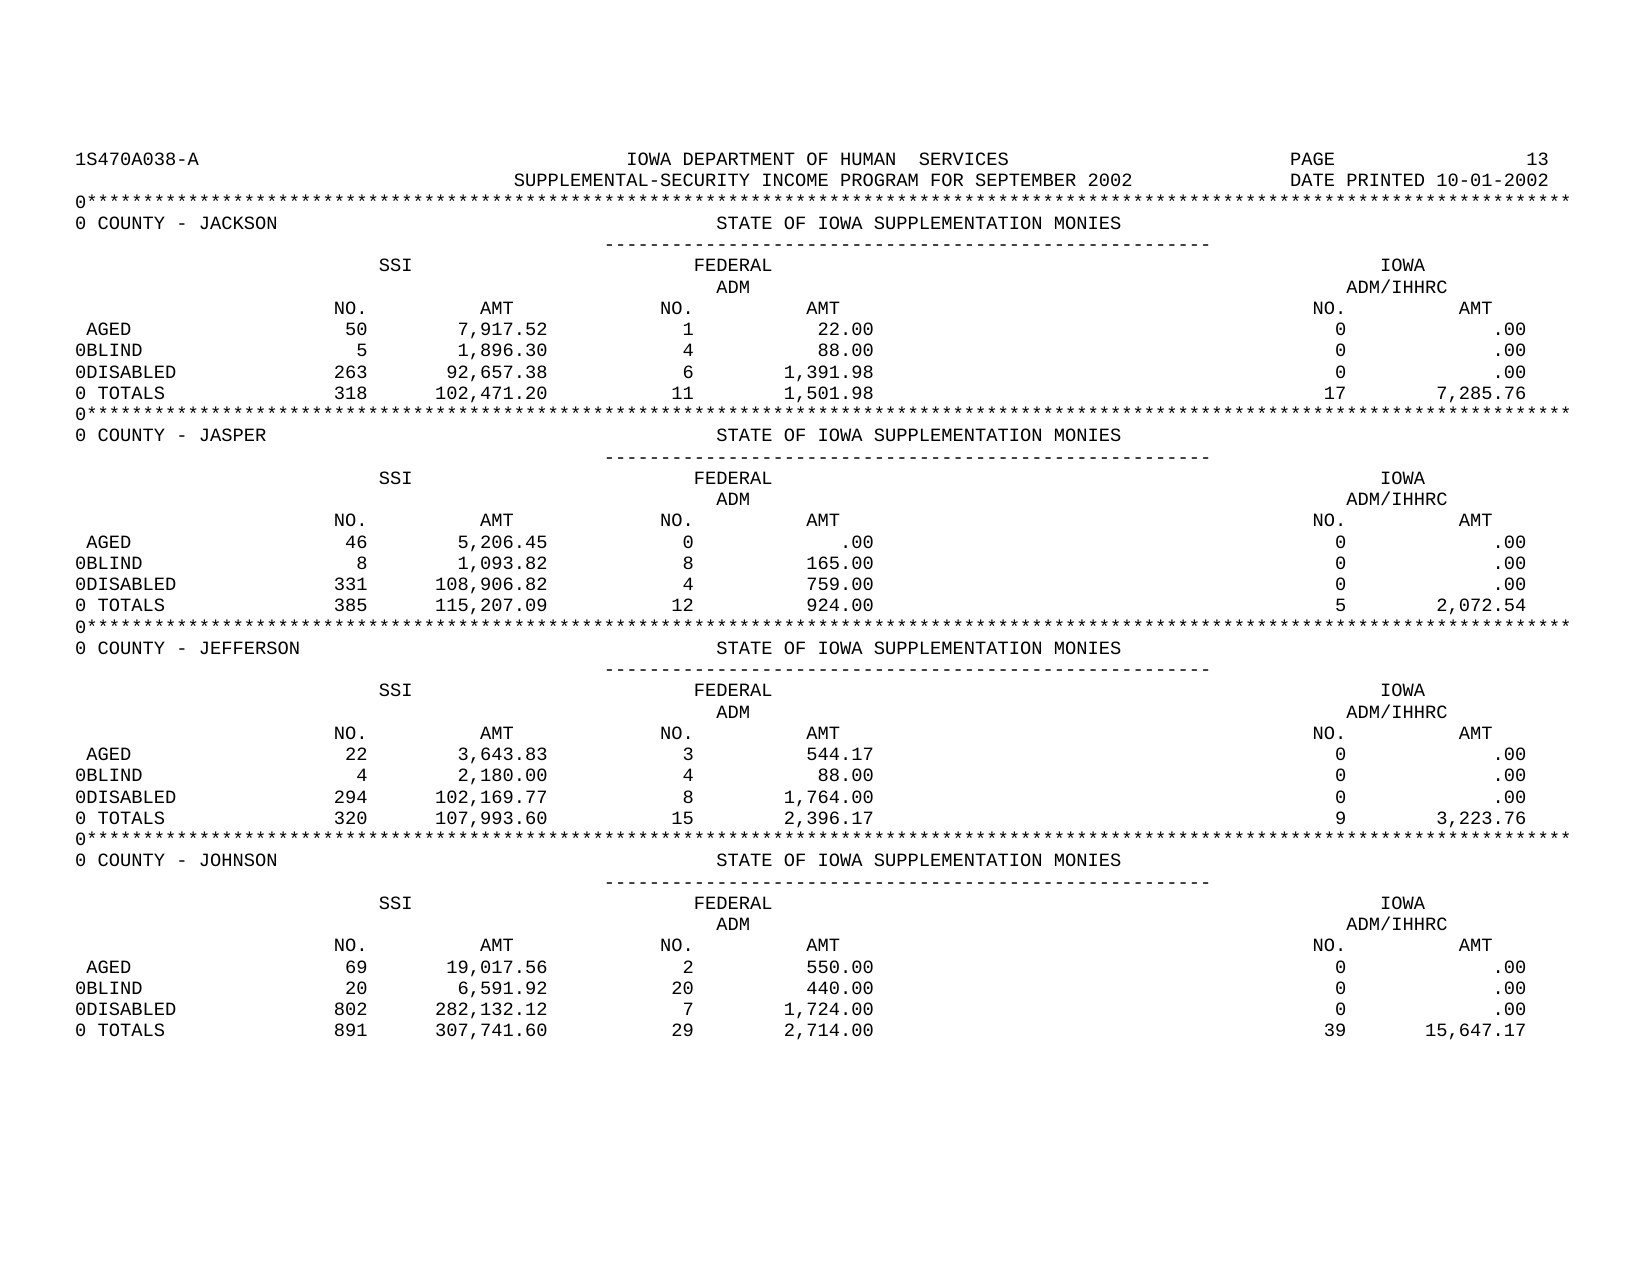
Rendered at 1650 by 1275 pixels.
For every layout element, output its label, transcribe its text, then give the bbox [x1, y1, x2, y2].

text 0 COUNTY - JOHNSON STATE OF IOWA SUPPLEMENTATION MONIES [75, 851, 1575, 872]
text 1S470A038-A IOWA DEPARTMENT OF HUMAN SERVICES PAGE 13 [75, 150, 1575, 171]
text SSI FEDERAL IOWA [75, 469, 1575, 490]
text SSI FEDERAL IOWA [75, 894, 1575, 915]
text 0 COUNTY - JASPER STATE OF IOWA SUPPLEMENTATION MONIES [75, 426, 1575, 447]
text 0 TOTALS 318 102,471.20 11 1,501.98 17 7,285.76 [75, 384, 1575, 405]
text 0BLIND 8 1,093.82 8 165.00 0 .00 [75, 554, 1575, 575]
text 0DISABLED 294 102,169.77 8 1,764.00 0 .00 [75, 787, 1575, 809]
text 0************************************************************************************************************************************ [75, 617, 1575, 639]
text 0BLIND 5 1,896.30 4 88.00 0 .00 [75, 341, 1575, 362]
text ------------------------------------------------------ [75, 660, 1575, 681]
text ADM ADM/IHHRC [75, 702, 1575, 724]
text 0DISABLED 331 108,906.82 4 759.00 0 .00 [75, 575, 1575, 596]
text ADM ADM/IHHRC [75, 490, 1575, 511]
text SSI FEDERAL IOWA [75, 256, 1575, 277]
text 0 TOTALS 891 307,741.60 29 2,714.00 39 15,647.17 [75, 1021, 1575, 1042]
text 0BLIND 4 2,180.00 4 88.00 0 .00 [75, 766, 1575, 787]
text NO. AMT NO. AMT NO. AMT [75, 299, 1575, 320]
text 0DISABLED 263 92,657.38 6 1,391.98 0 .00 [75, 362, 1575, 384]
text 0BLIND 20 6,591.92 20 440.00 0 .00 [75, 979, 1575, 1000]
text 0 TOTALS 320 107,993.60 15 2,396.17 9 3,223.76 [75, 809, 1575, 830]
text NO. AMT NO. AMT NO. AMT [75, 936, 1575, 957]
text ------------------------------------------------------ [75, 235, 1575, 256]
text 0************************************************************************************************************************************ [75, 192, 1575, 214]
text ADM ADM/IHHRC [75, 277, 1575, 299]
text ------------------------------------------------------ [75, 447, 1575, 469]
text NO. AMT NO. AMT NO. AMT [75, 511, 1575, 532]
text 0 COUNTY - JEFFERSON STATE OF IOWA SUPPLEMENTATION MONIES [75, 639, 1575, 660]
text 0************************************************************************************************************************************ [75, 830, 1575, 851]
text SUPPLEMENTAL-SECURITY INCOME PROGRAM FOR SEPTEMBER 2002 DATE PRINTED 10-01-2002 [75, 171, 1575, 192]
text ------------------------------------------------------ [75, 872, 1575, 894]
text 0DISABLED 802 282,132.12 7 1,724.00 0 .00 [75, 1000, 1575, 1021]
text 0 TOTALS 385 115,207.09 12 924.00 5 2,072.54 [75, 596, 1575, 617]
text AGED 50 7,917.52 1 22.00 0 .00 [75, 320, 1575, 341]
text 0 COUNTY - JACKSON STATE OF IOWA SUPPLEMENTATION MONIES [75, 214, 1575, 235]
text SSI FEDERAL IOWA [75, 681, 1575, 702]
text AGED 46 5,206.45 0 .00 0 .00 [75, 532, 1575, 554]
text 0************************************************************************************************************************************ [75, 405, 1575, 426]
text AGED 22 3,643.83 3 544.17 0 .00 [75, 745, 1575, 766]
text AGED 69 19,017.56 2 550.00 0 .00 [75, 957, 1575, 979]
text NO. AMT NO. AMT NO. AMT [75, 724, 1575, 745]
text ADM ADM/IHHRC [75, 915, 1575, 936]
